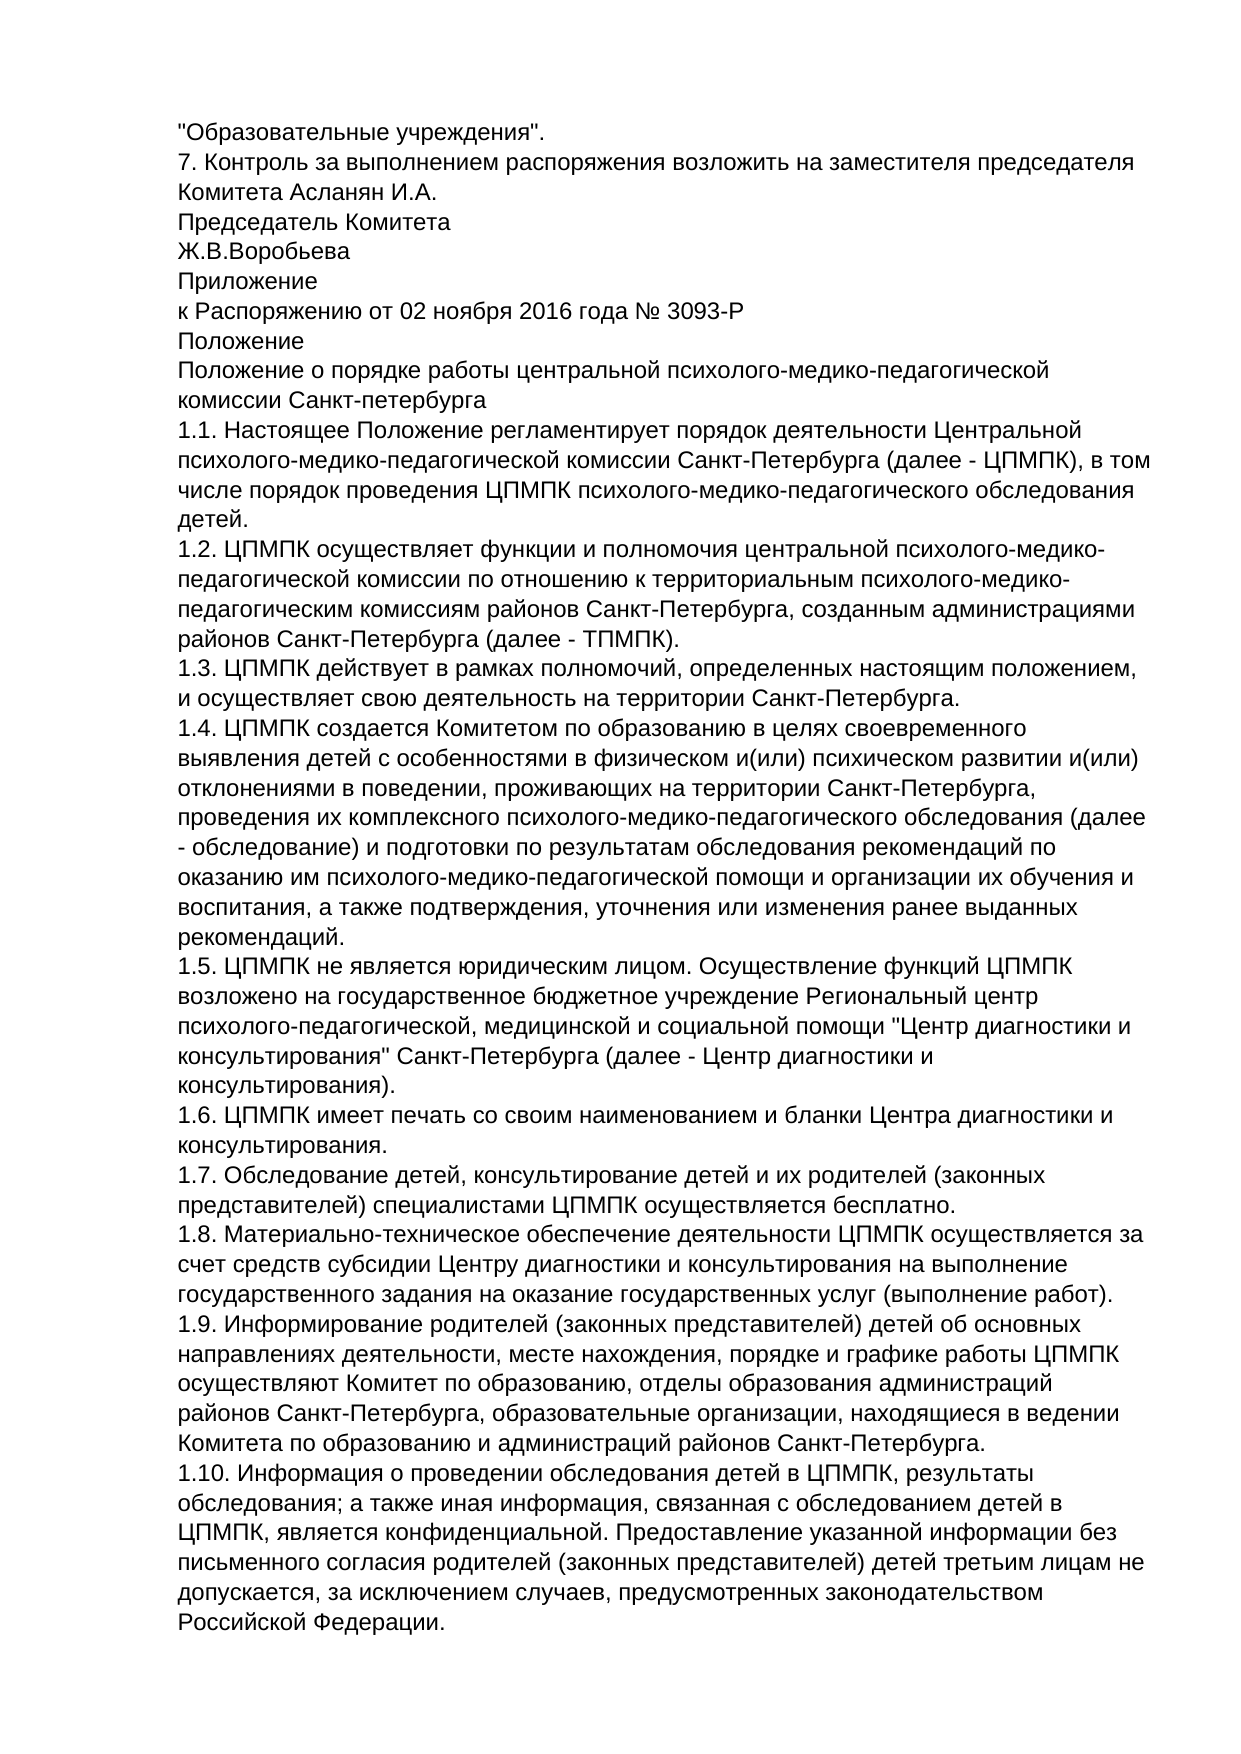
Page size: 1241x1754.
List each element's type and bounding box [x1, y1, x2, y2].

text [177, 118, 1152, 1635]
